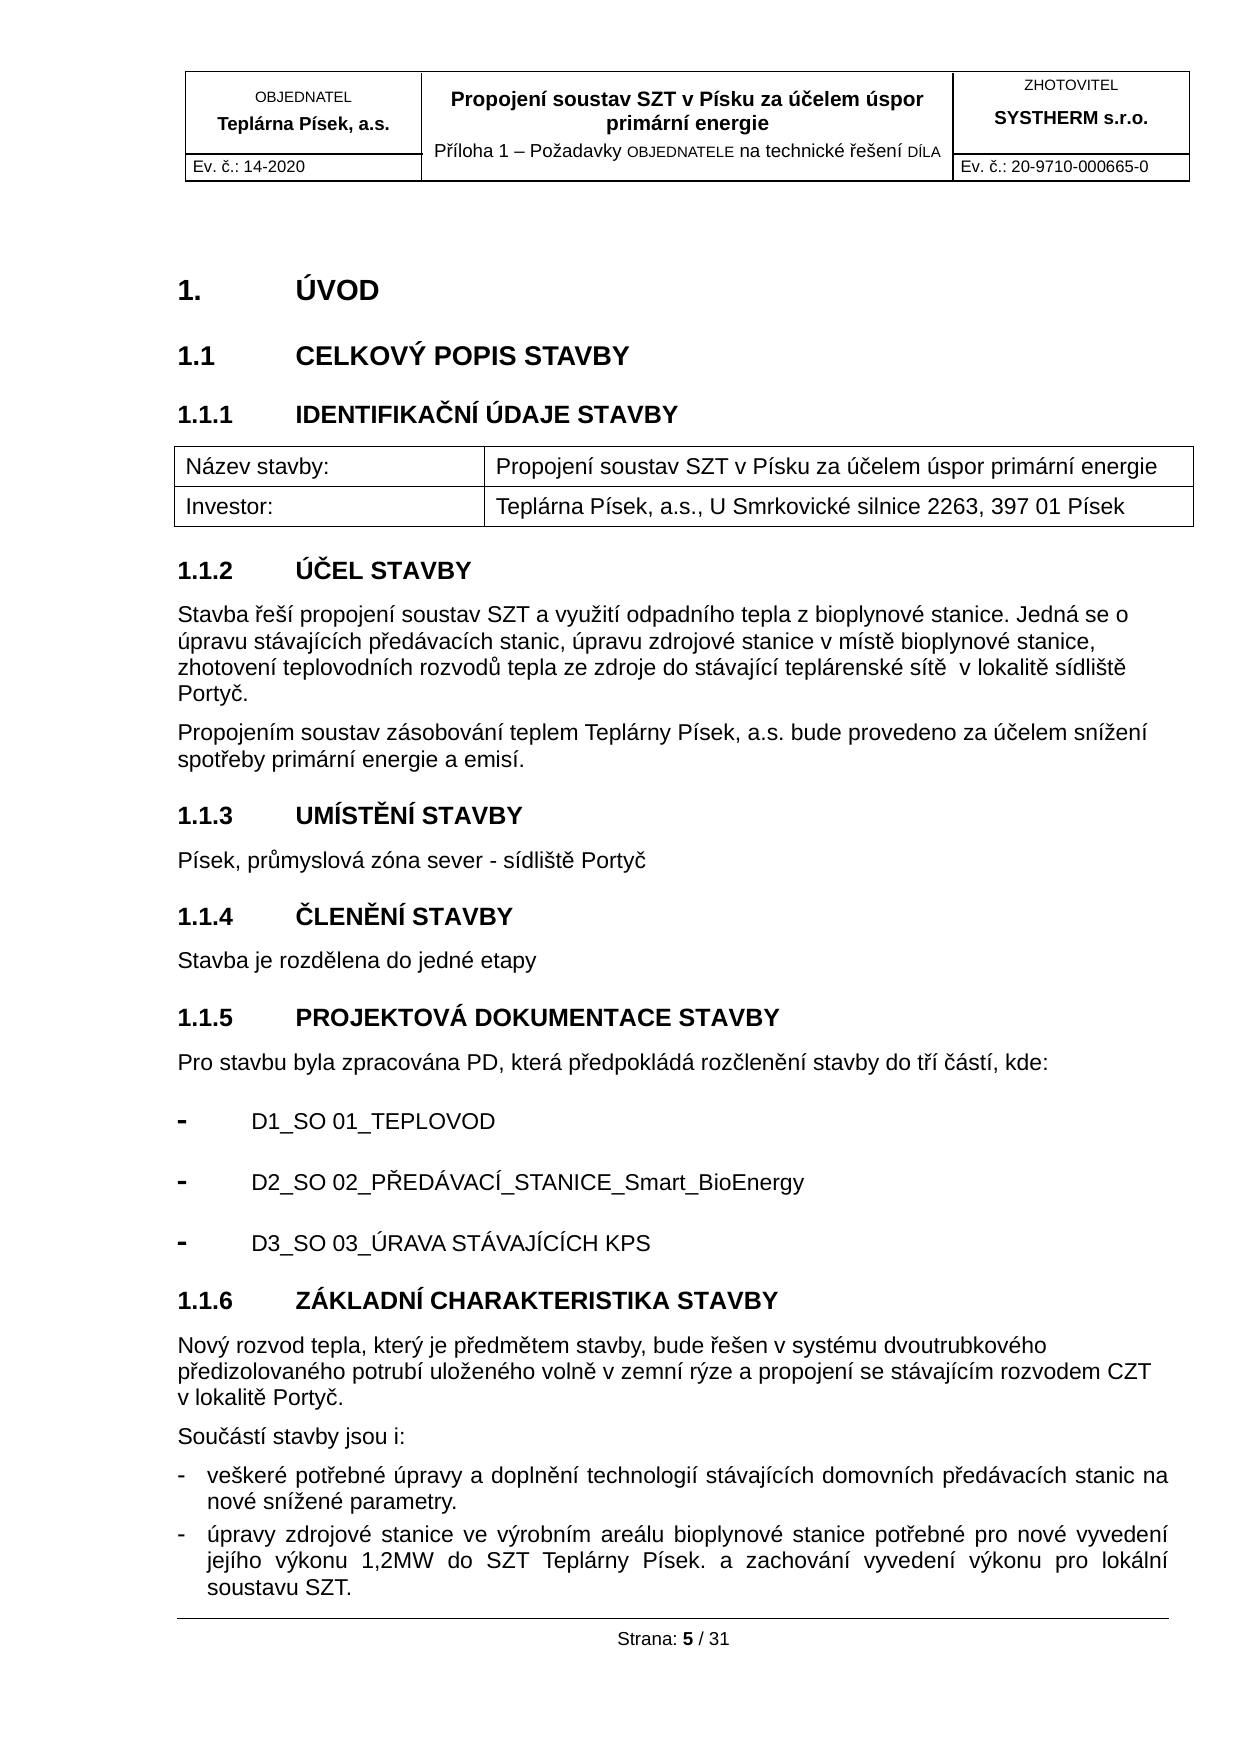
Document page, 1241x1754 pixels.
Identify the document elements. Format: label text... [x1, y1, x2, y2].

subtitle 1.1.1 Identifikační údaje stavby [177, 401, 1169, 429]
table_header Propojení soustav SZT v Písku za účelem úspor primární energie [485, 447, 1193, 486]
list  veškeré potřebné úpravy a doplnění technologií stávajících domovních předávacích stanic na nové snížené parametry. [177, 1462, 1169, 1515]
subtitle 1. Úvod [177, 273, 1169, 307]
text Pro stavbu byla zpracována PD, která předpokládá rozčlenění stavby do tří částí, kde: [177, 1048, 1169, 1075]
subtitle 1.1.5 projektová dokumentace stavby [177, 1003, 1169, 1032]
table_cell Investor: [175, 487, 484, 526]
text Stavba řeší propojení soustav SZT a využití odpadního tepla z bioplynové stanice. Jedná se o úpravu stávajících předávacích stanic, úpravu zdrojové stanice v místě bioplynové stanice, zhotovení teplovodních rozvodů tepla ze zdroje do stávající teplárenské sítě v lokalitě sídliště Portyč. [177, 601, 1169, 707]
list  úpravy zdrojové stanice ve výrobním areálu bioplynové stanice potřebné pro nové vyvedení jejího výkonu 1,2MW do SZT Teplárny Písek. a zachování vyvedení výkonu pro lokální soustavu SZT. [177, 1521, 1169, 1600]
text Propojením soustav zásobování teplem Teplárny Písek, a.s. bude provedeno za účelem snížení spotřeby primární energie a emisí. [177, 719, 1169, 772]
subtitle  D1_SO 01_TEPLOVOD [177, 1108, 1169, 1136]
subtitle 1.1.3 Umístění stavby [177, 801, 1169, 830]
text Stavba je rozdělena do jedné etapy [177, 947, 1169, 974]
table_cell Teplárna Písek, a.s., U Smrkovické silnice 2263, 397 01 Písek [485, 487, 1193, 526]
subtitle 1.1.6 Základní charakteristika stavby [177, 1286, 1169, 1315]
text Písek, průmyslová zóna sever - sídliště Portyč [177, 847, 1169, 873]
table_header Název stavby: [175, 447, 484, 486]
text Součástí stavby jsou i: [177, 1423, 1169, 1449]
subtitle  D3_SO 03_ÚRAVA STÁVAJÍCÍCH KPS [177, 1229, 1169, 1257]
text Nový rozvod tepla, který je předmětem stavby, bude řešen v systému dvoutrubkového předizolovaného potrubí uloženého volně v zemní rýze a propojení se stávajícím rozvodem CZT v lokalitě Portyč. [177, 1332, 1169, 1411]
subtitle 1.1.4 Členění stavby [177, 902, 1169, 931]
subtitle 1.1.2 Účel stavby [177, 556, 1169, 585]
subtitle  D2_SO 02_PŘEDÁVACÍ_STANICE_Smart_BioEnergy [177, 1169, 1169, 1196]
subtitle 1.1 Celkový popis Stavby [177, 340, 1169, 371]
